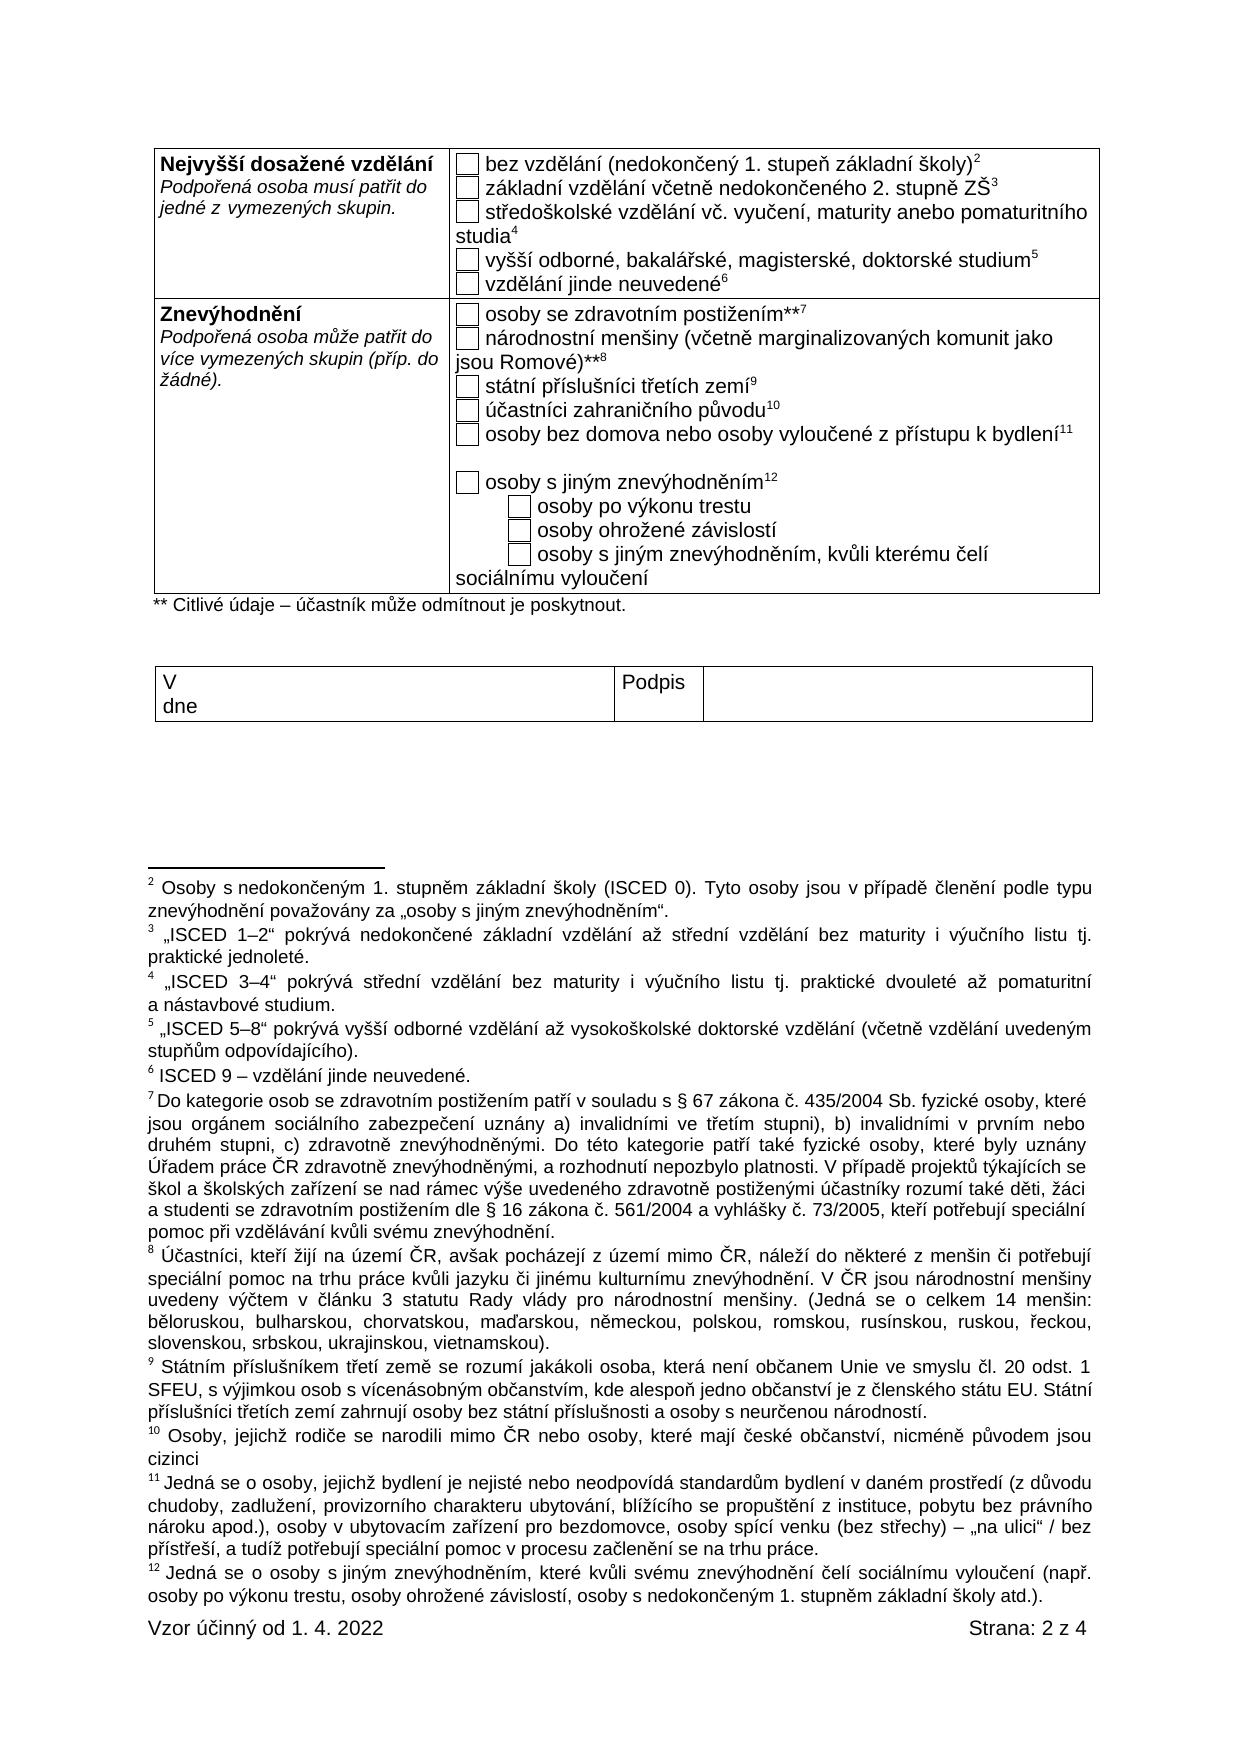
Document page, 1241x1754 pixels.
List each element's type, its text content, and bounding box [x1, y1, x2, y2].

table_cell osoby se zdravotním postižením** národnostní menšiny (včetně marginalizovaných komunit jako jsou Romové)** státní příslušníci třetích zemí účastníci zahraničního původu osoby bez domova nebo osoby vyloučené z přístupu k bydlení osoby s jiným znevýhodněním osoby po výkonu trestu osoby ohrožené závislostí osoby s jiným znevýhodněním, kvůli kterému čelí sociálnímu vyloučení [450, 299, 1099, 593]
table_cell bez vzdělání (nedokončený 1. stupeň základní školy) základní vzdělání včetně nedokončeného 2. stupně ZŠ středoškolské vzdělání vč. vyučení, maturity anebo pomaturitního studia vyšší odborné, bakalářské, magisterské, doktorské studium vzdělání jinde neuvedené [450, 149, 1099, 298]
table_header [704, 667, 1092, 721]
table_header Podpis [615, 667, 703, 721]
table_cell Znevýhodnění Podpořená osoba může patřit do více vymezených skupin (příp. do žádné). [155, 299, 449, 593]
table_header V dne [156, 667, 614, 721]
text ** Citlivé údaje – účastník může odmítnout je poskytnout. [148, 594, 1093, 615]
table_cell Nejvyšší dosažené vzdělání Podpořená osoba musí patřit do jedné z vymezených skupin. [155, 149, 449, 298]
